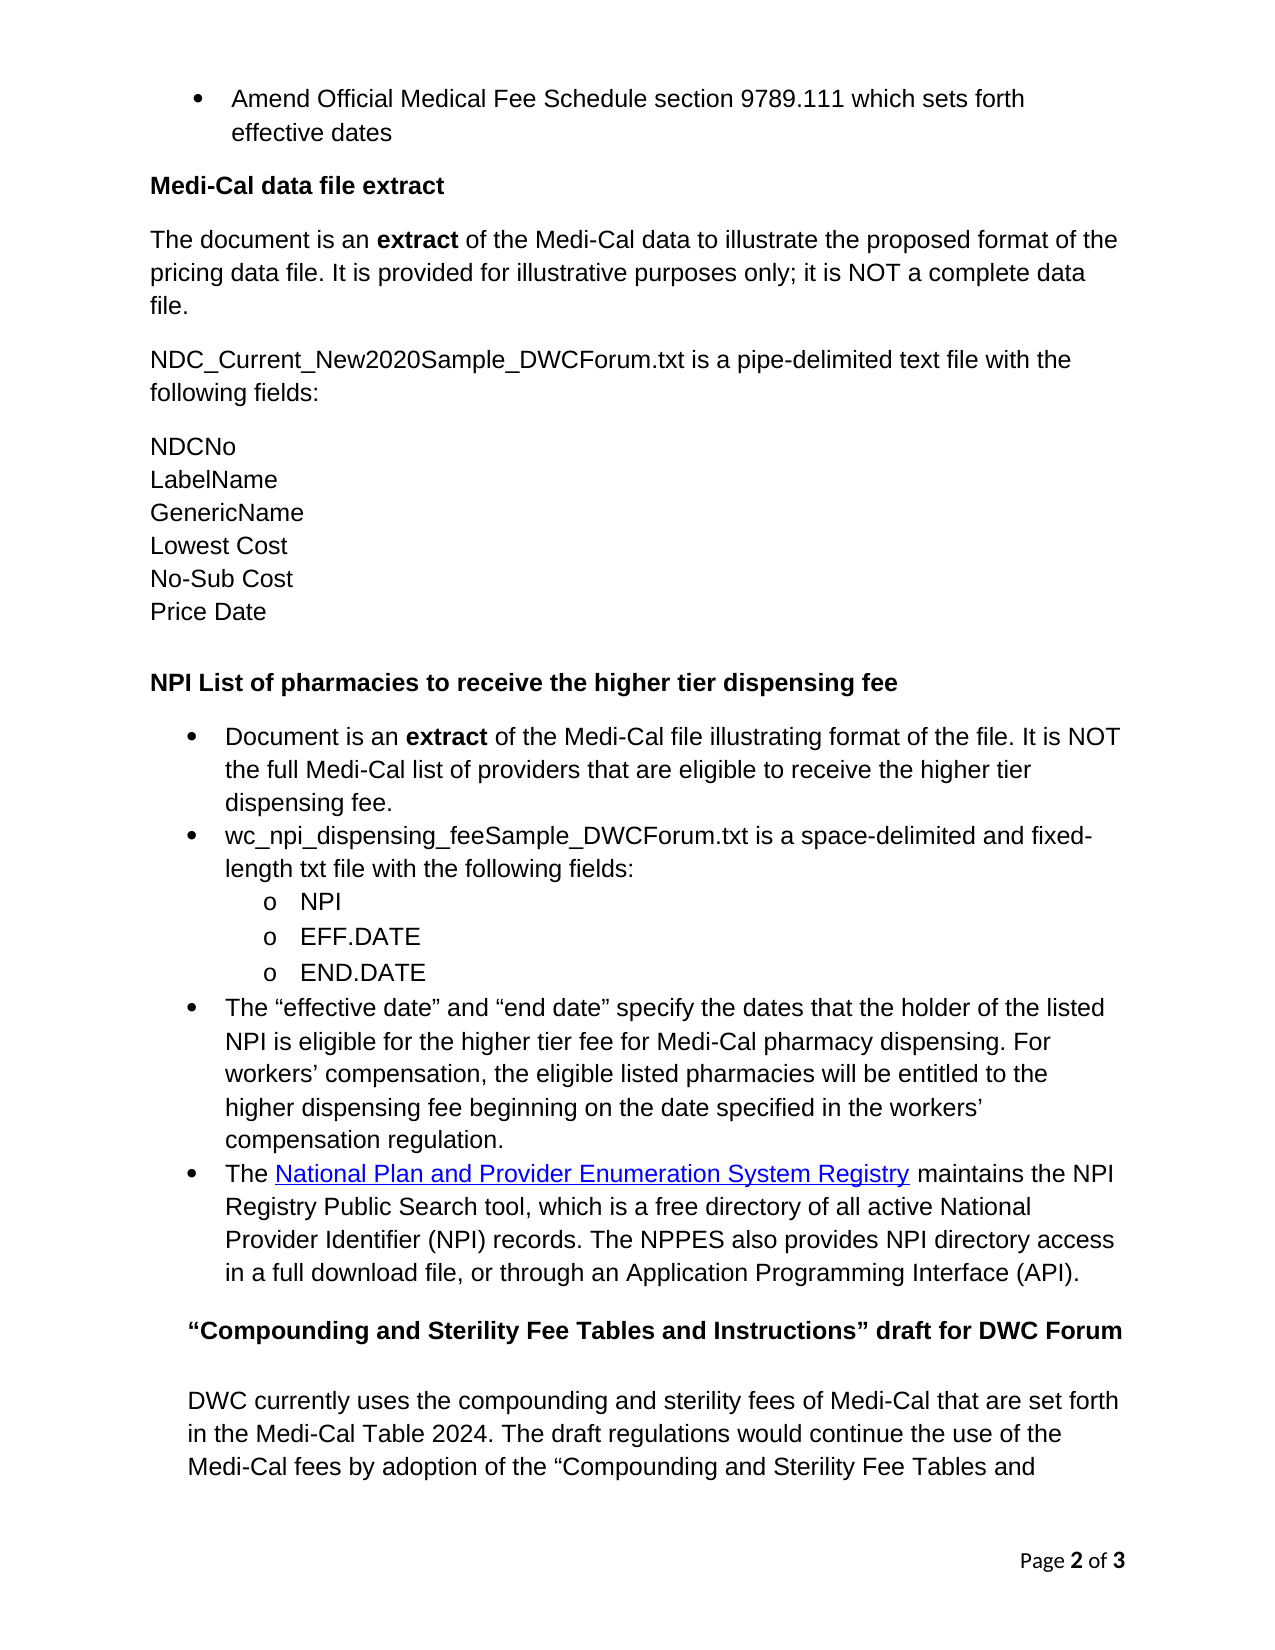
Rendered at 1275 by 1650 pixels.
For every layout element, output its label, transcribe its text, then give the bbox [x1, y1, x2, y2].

text GenericName [150, 498, 1125, 527]
text Medi-Cal data file extract [150, 171, 1125, 200]
list Document is an extract of the Medi-Cal file illustrating format of the file. It is NOT the full Medi-Cal list of providers that are eligible to receive the higher tier dispensing fee. [187, 721, 1125, 816]
text LabelName [150, 465, 1125, 494]
list Amend Official Medical Fee Schedule section 9789.111 which sets forth effective dates [193, 84, 1125, 146]
text NPI List of pharmacies to receive the higher tier dispensing fee [150, 668, 1125, 696]
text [187, 1386, 1125, 1481]
text NDC_Current_New2020Sample_DWCForum.txt is a pipe-delimited text file with the following fields: [150, 345, 1125, 407]
text Price Date [150, 597, 1125, 626]
text NDCNo [150, 432, 1125, 461]
text “Compounding and Sterility Fee Tables and Instructions” draft for DWC Forum [187, 1316, 1125, 1344]
list The National Plan and Provider Enumeration System Registry maintains the NPI Registry Public Search tool, which is a free directory of all active National Provider Identifier (NPI) records. The NPPES also provides NPI directory access in a full download file, or through an Application Programming Interface (API). [187, 1158, 1125, 1286]
text The document is an extract of the Medi-Cal data to illustrate the proposed format of the pricing data file. It is provided for illustrative purposes only; it is NOT a complete data file. [150, 225, 1125, 320]
list The “effective date” and “end date” specify the dates that the holder of the listed NPI is eligible for the higher tier fee for Medi-Cal pharmacy dispensing. For workers’ compensation, the eligible listed pharmacies will be entitled to the higher dispensing fee beginning on the date specified in the workers’ compensation regulation. [187, 993, 1125, 1154]
list wc_npi_dispensing_feeSample_DWCForum.txt is a space-delimited and fixed-length txt file with the following fields: [187, 821, 1125, 882]
list NPI [262, 887, 1125, 918]
text Lowest Cost [150, 531, 1125, 560]
text No-Sub Cost [150, 564, 1125, 593]
list EFF.DATE [262, 922, 1125, 953]
list END.DATE [262, 958, 1125, 989]
